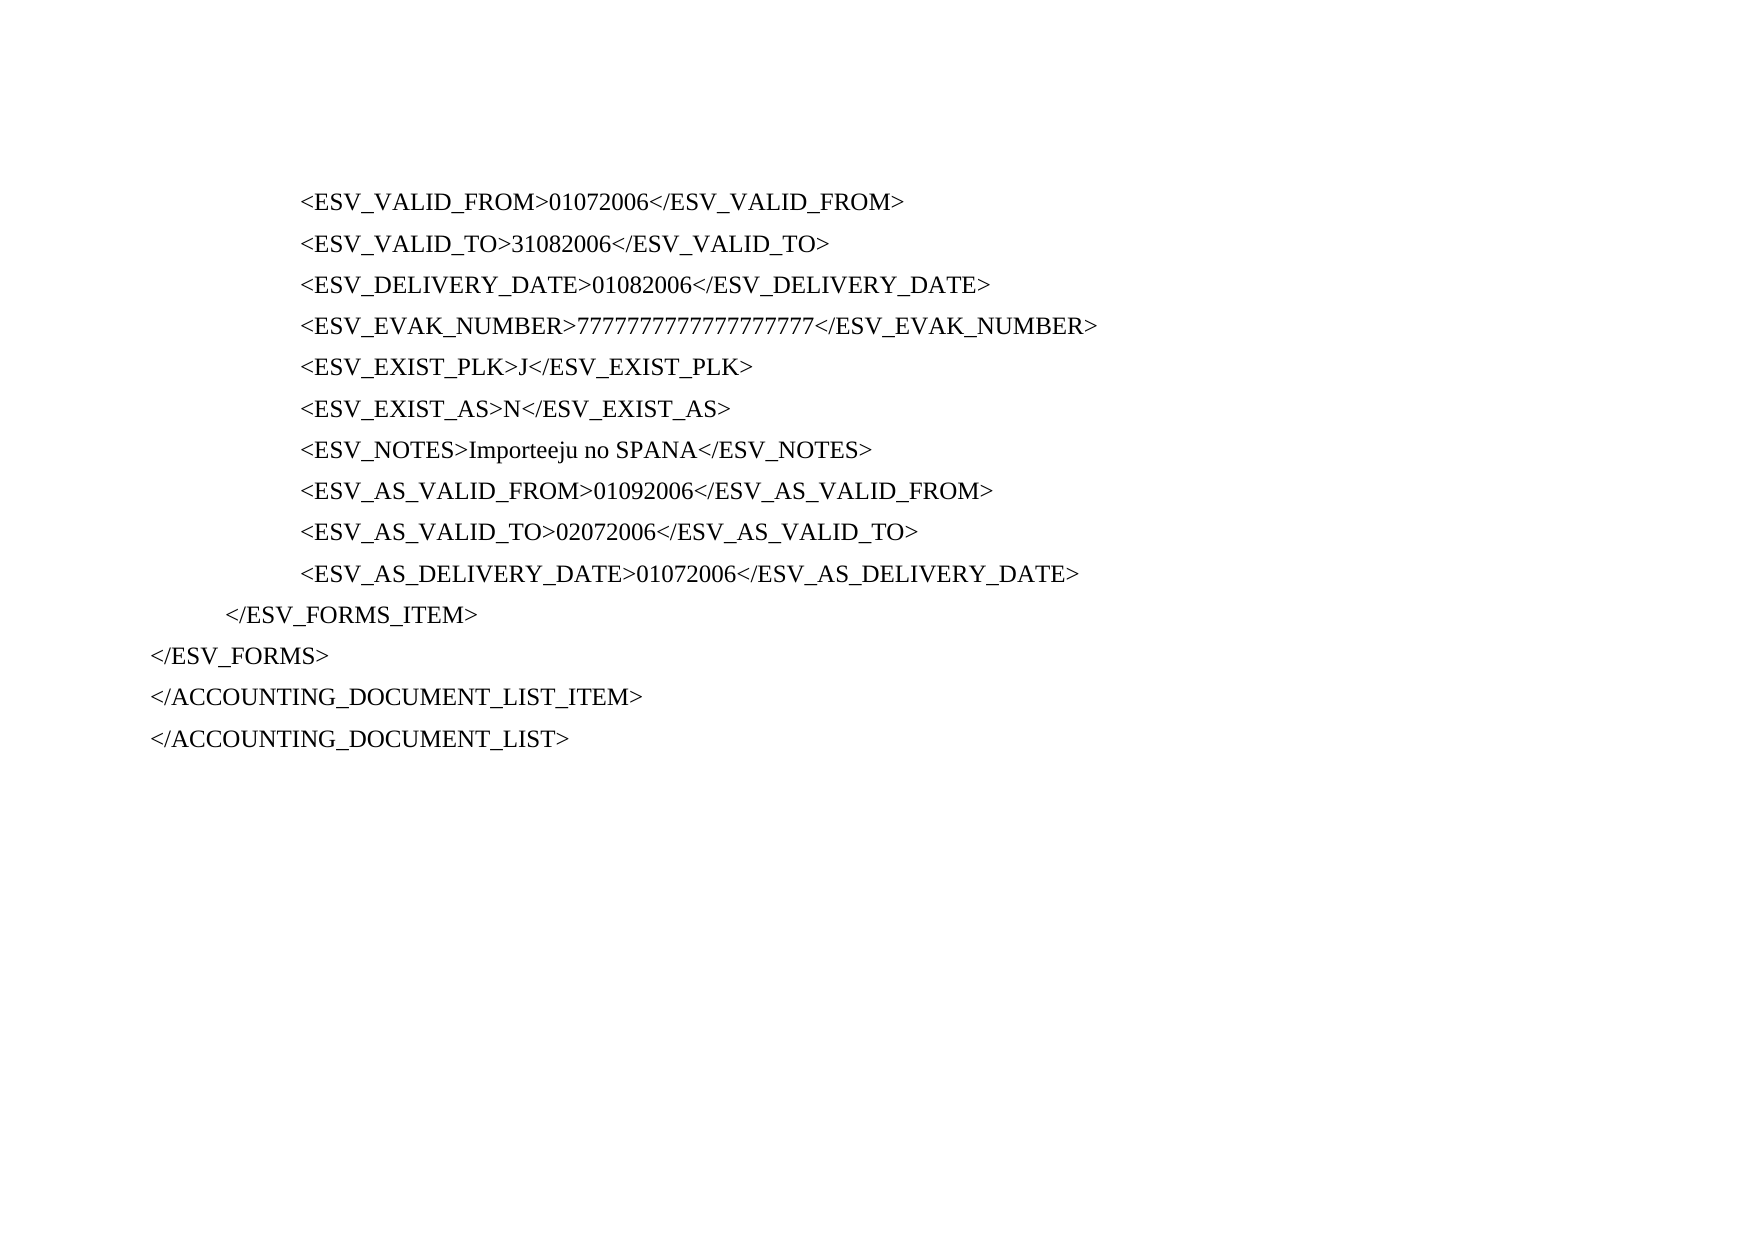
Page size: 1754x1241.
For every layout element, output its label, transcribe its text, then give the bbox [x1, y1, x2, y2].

text <ESV_EXIST_PLK>J</ESV_EXIST_PLK> [150, 352, 1454, 381]
text <ESV_EXIST_AS>N</ESV_EXIST_AS> [150, 394, 1454, 422]
text <ESV_VALID_FROM>01072006</ESV_VALID_FROM> [150, 187, 1454, 216]
text <ESV_VALID_TO>31082006</ESV_VALID_TO> [225, 229, 1454, 257]
text <ESV_NOTES>Importeeju no SPANA</ESV_NOTES> [150, 435, 1454, 464]
text <ESV_EVAK_NUMBER>7777777777777777777</ESV_EVAK_NUMBER> [150, 311, 1454, 340]
text </ESV_FORMS> [150, 641, 1454, 670]
text </ACCOUNTING_DOCUMENT_LIST_ITEM> [150, 682, 1454, 711]
text <ESV_DELIVERY_DATE>01082006</ESV_DELIVERY_DATE> [150, 270, 1454, 299]
text </ESV_FORMS_ITEM> [150, 600, 1454, 629]
text <ESV_AS_VALID_TO>02072006</ESV_AS_VALID_TO> [150, 517, 1454, 546]
text <ESV_AS_DELIVERY_DATE>01072006</ESV_AS_DELIVERY_DATE> [150, 559, 1454, 587]
text <ESV_AS_VALID_FROM>01092006</ESV_AS_VALID_FROM> [150, 476, 1454, 505]
text </ACCOUNTING_DOCUMENT_LIST> [150, 724, 1454, 752]
